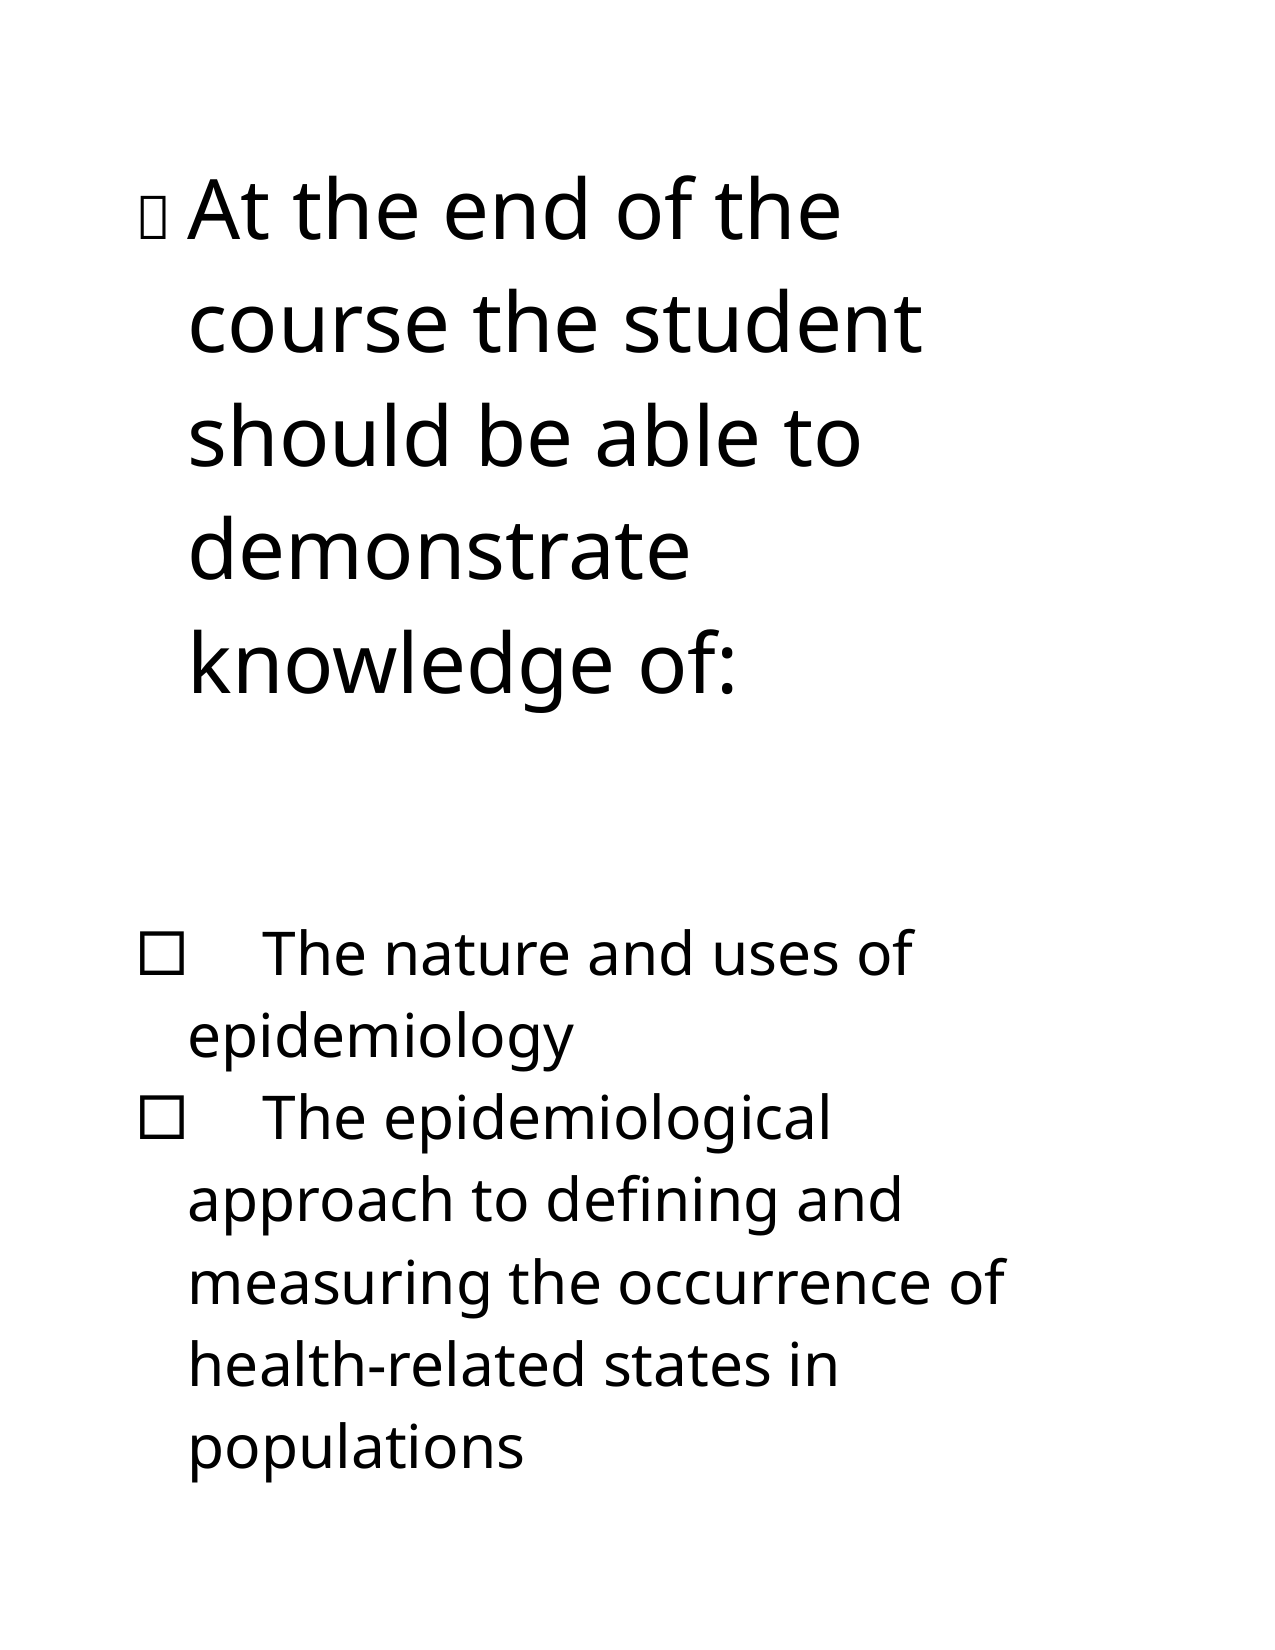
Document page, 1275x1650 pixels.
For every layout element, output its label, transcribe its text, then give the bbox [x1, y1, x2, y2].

list The epidemiological approach to defining and measuring the occurrence of health-related states in populations [187, 1075, 1087, 1486]
list The nature and uses of epidemiology [187, 910, 1087, 1075]
list At the end of the course the student should be able to demonstrate knowledge of: [187, 150, 1087, 828]
